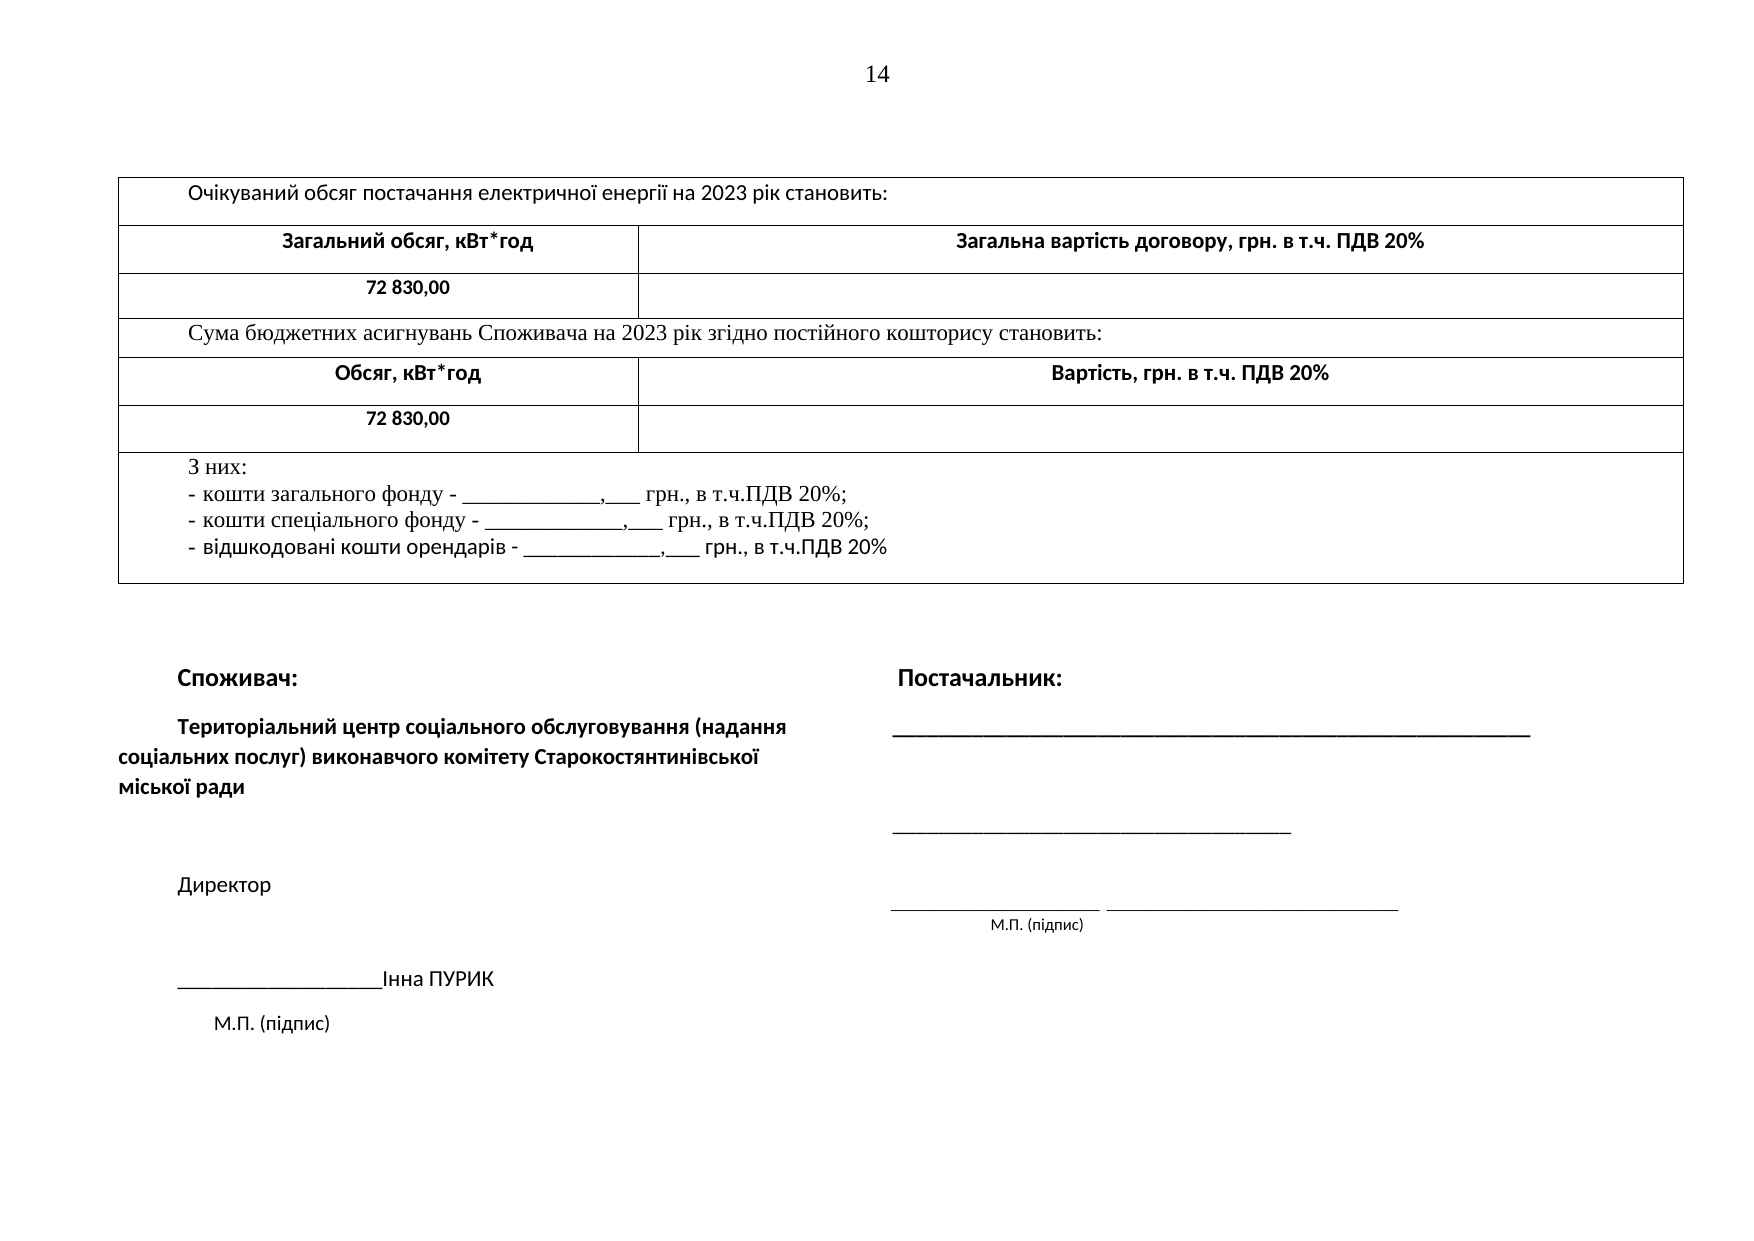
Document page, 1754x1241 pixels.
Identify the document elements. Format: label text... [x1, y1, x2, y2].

table_cell 72 830,00 [119, 406, 638, 452]
table_cell Сума бюджетних асигнувань Споживача на 2023 рік згідно постійного кошторису становить: [119, 319, 1683, 357]
table_header Споживач: Територіальний центр соціального обслуговування (надання соціальних послуг) виконавчого комітету Старокостянтинівської міської ради Директор __________________Інна ПУРИК М.П. (підпис) [107, 661, 845, 1055]
table_cell Загальний обсяг, кВт*год [119, 226, 638, 273]
table_cell 72 830,00 [119, 274, 638, 318]
table_cell [639, 406, 1683, 452]
table_cell [639, 274, 1683, 318]
table_header Очікуваний обсяг постачання електричної енергії на 2023 рік становить: [119, 178, 1683, 225]
table_cell Вартість, грн. в т.ч. ПДВ 20% [639, 358, 1683, 404]
table_cell Обсяг, кВт*год [119, 358, 638, 404]
table_header Постачальник: ________________________________________________________ ___________________________________ _______________ _____________________ М.П. (підпис) [845, 661, 1754, 1055]
table_cell З них: кошти загального фонду - ____________,___ грн., в т.ч.ПДВ 20%; кошти спеціального фонду - ____________,___ грн., в т.ч.ПДВ 20%; відшкодовані кошти орендарів - ____________,___ грн., в т.ч.ПДВ 20% [119, 453, 1683, 583]
table_cell Загальна вартість договору, грн. в т.ч. ПДВ 20% [639, 226, 1683, 273]
